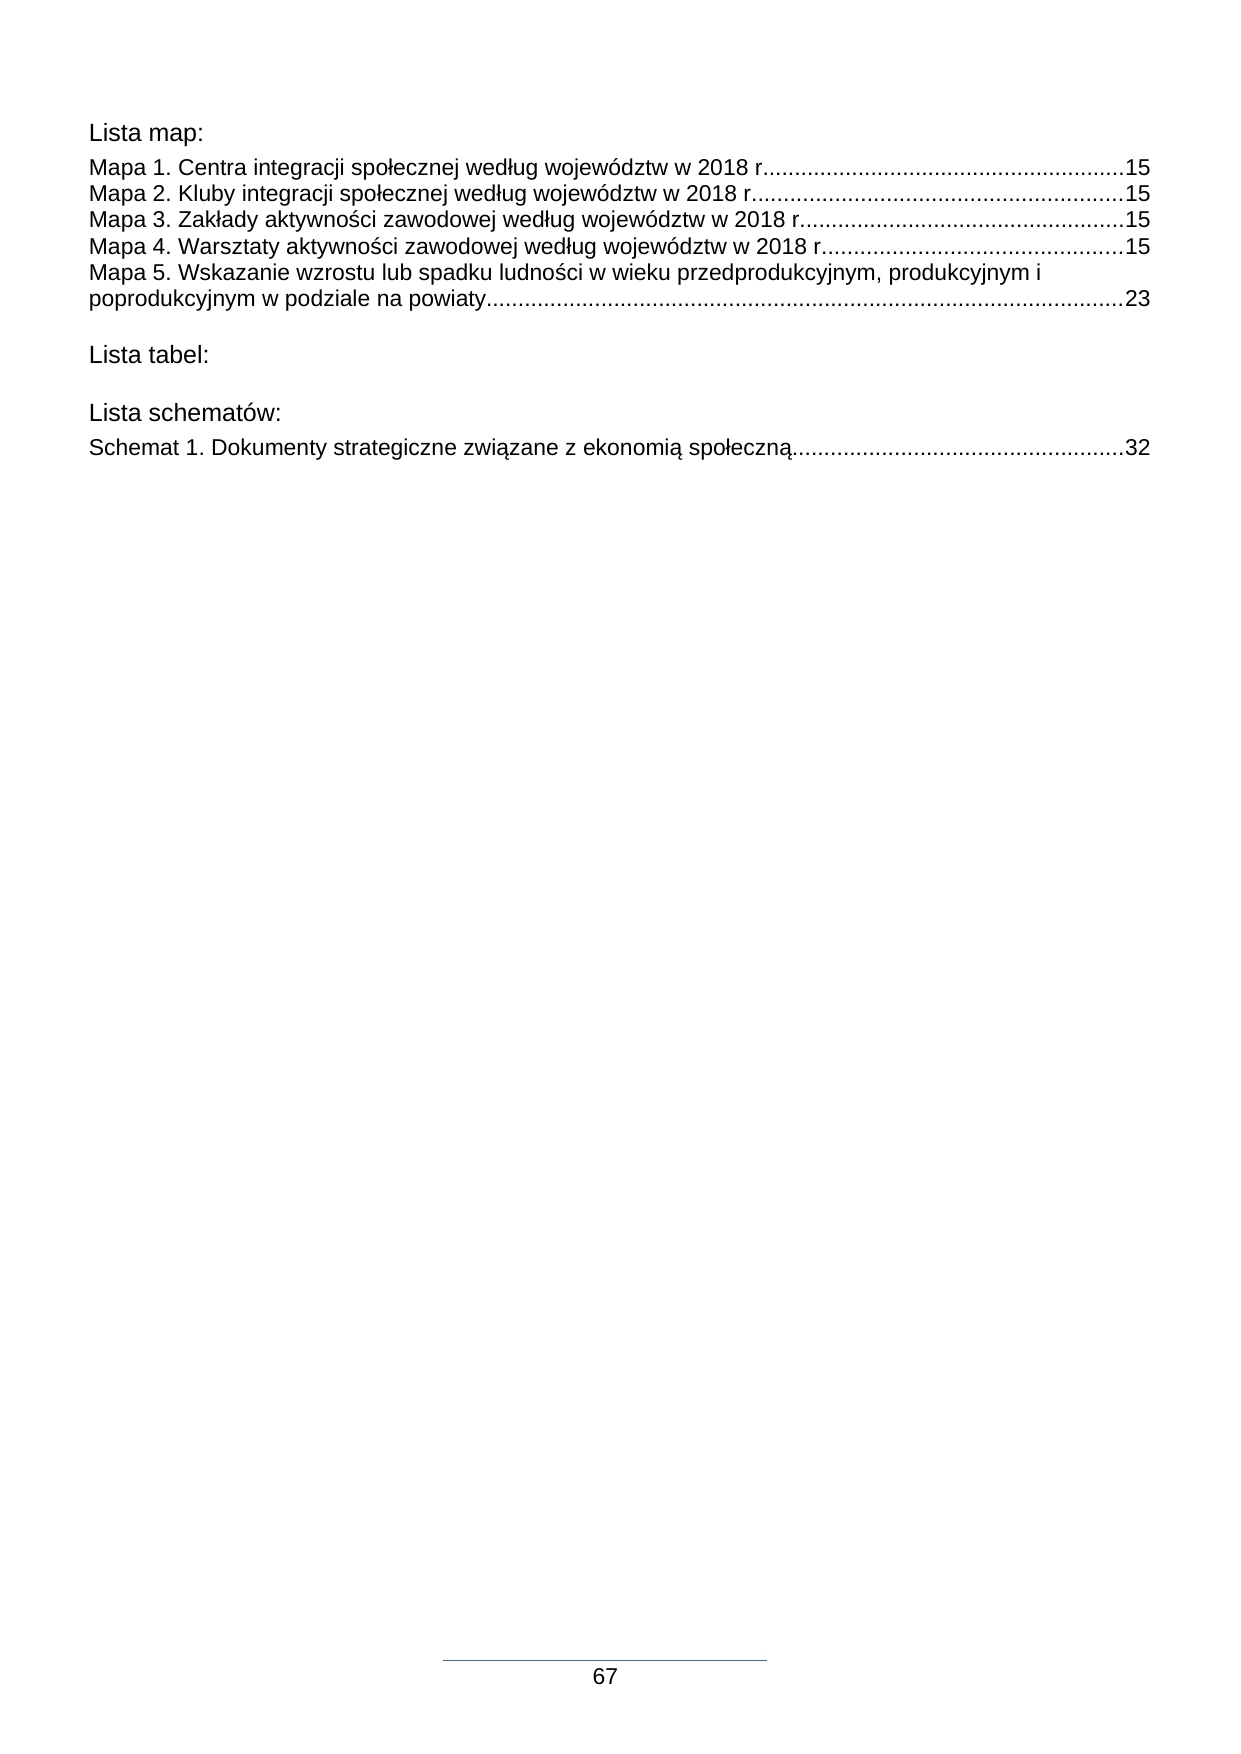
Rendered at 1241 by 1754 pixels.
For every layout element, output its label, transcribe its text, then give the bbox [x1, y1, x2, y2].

text Mapa 2. Kluby integracji społecznej według województw w 2018 r. 15 [89, 180, 1152, 206]
text Mapa 4. Warsztaty aktywności zawodowej według województw w 2018 r. 15 [89, 233, 1152, 259]
text Mapa 5. Wskazanie wzrostu lub spadku ludności w wieku przedprodukcyjnym, produkcyjnym i poprodukcyjnym w podziale na powiaty 23 [89, 259, 1152, 312]
text Lista schematów: [89, 398, 1152, 429]
text Mapa 1. Centra integracji społecznej według województw w 2018 r. 15 [89, 154, 1152, 180]
text Schemat 1. Dokumenty strategiczne związane z ekonomią społeczną 32 [89, 433, 1152, 460]
text Lista map: [89, 118, 1152, 149]
text Mapa 3. Zakłady aktywności zawodowej według województw w 2018 r. 15 [89, 206, 1152, 233]
text Lista tabel: [89, 341, 1152, 369]
